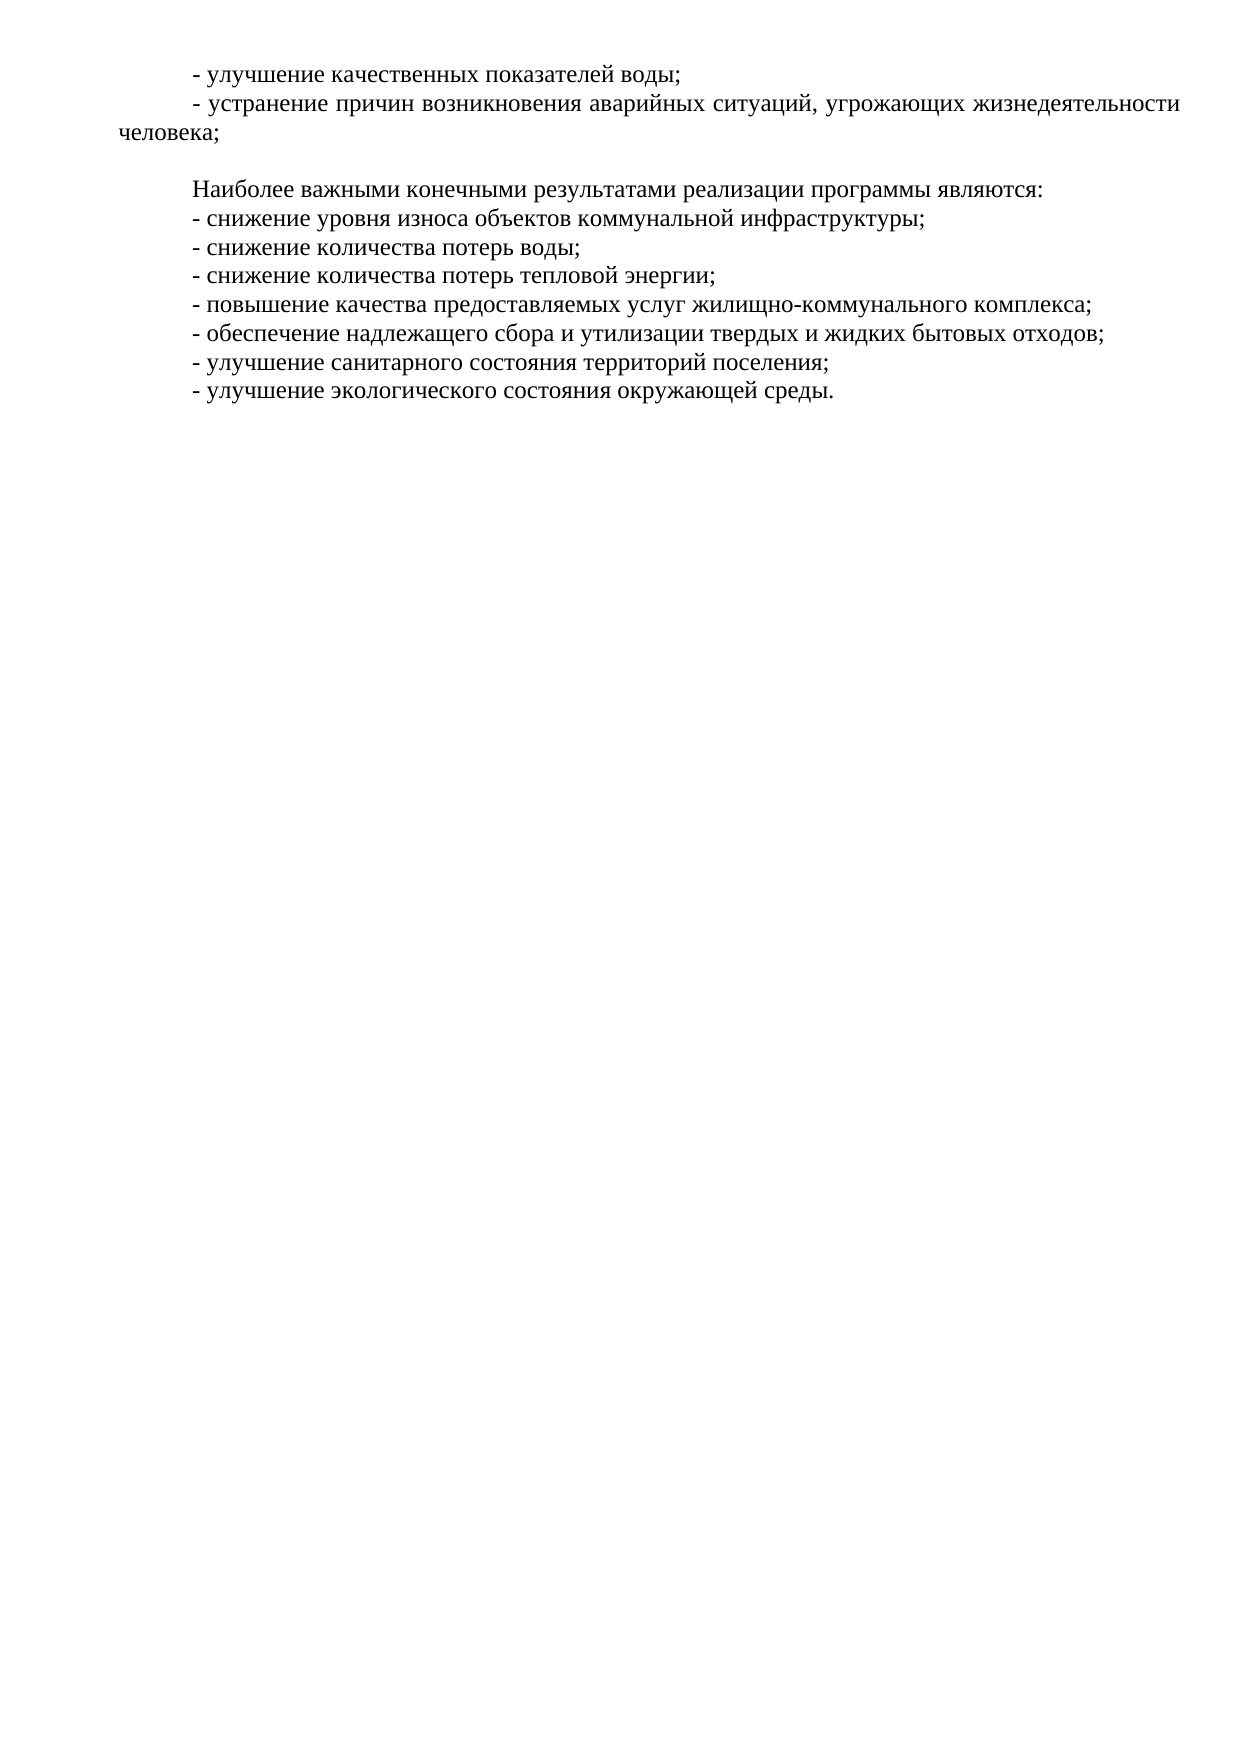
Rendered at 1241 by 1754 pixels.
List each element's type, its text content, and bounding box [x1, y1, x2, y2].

text - снижение количества потерь тепловой энергии; [118, 260, 1181, 289]
text - снижение уровня износа объектов коммунальной инфраструктуры; [118, 203, 1181, 232]
text - снижение количества потерь воды; [118, 232, 1181, 260]
text - улучшение экологического состояния окружающей среды. [118, 375, 1181, 404]
text - обеспечение надлежащего сбора и утилизации твердых и жидких бытовых отходов; [118, 318, 1181, 347]
text - улучшение санитарного состояния территорий поселения; [118, 347, 1181, 375]
text - повышение качества предоставляемых услуг жилищно-коммунального комплекса; [118, 289, 1181, 318]
text - устранение причин возникновения аварийных ситуаций, угрожающих жизнедеятельности человека; [118, 88, 1181, 145]
text Наиболее важными конечными результатами реализации программы являются: [118, 174, 1181, 203]
text - улучшение качественных показателей воды; [118, 59, 1181, 88]
